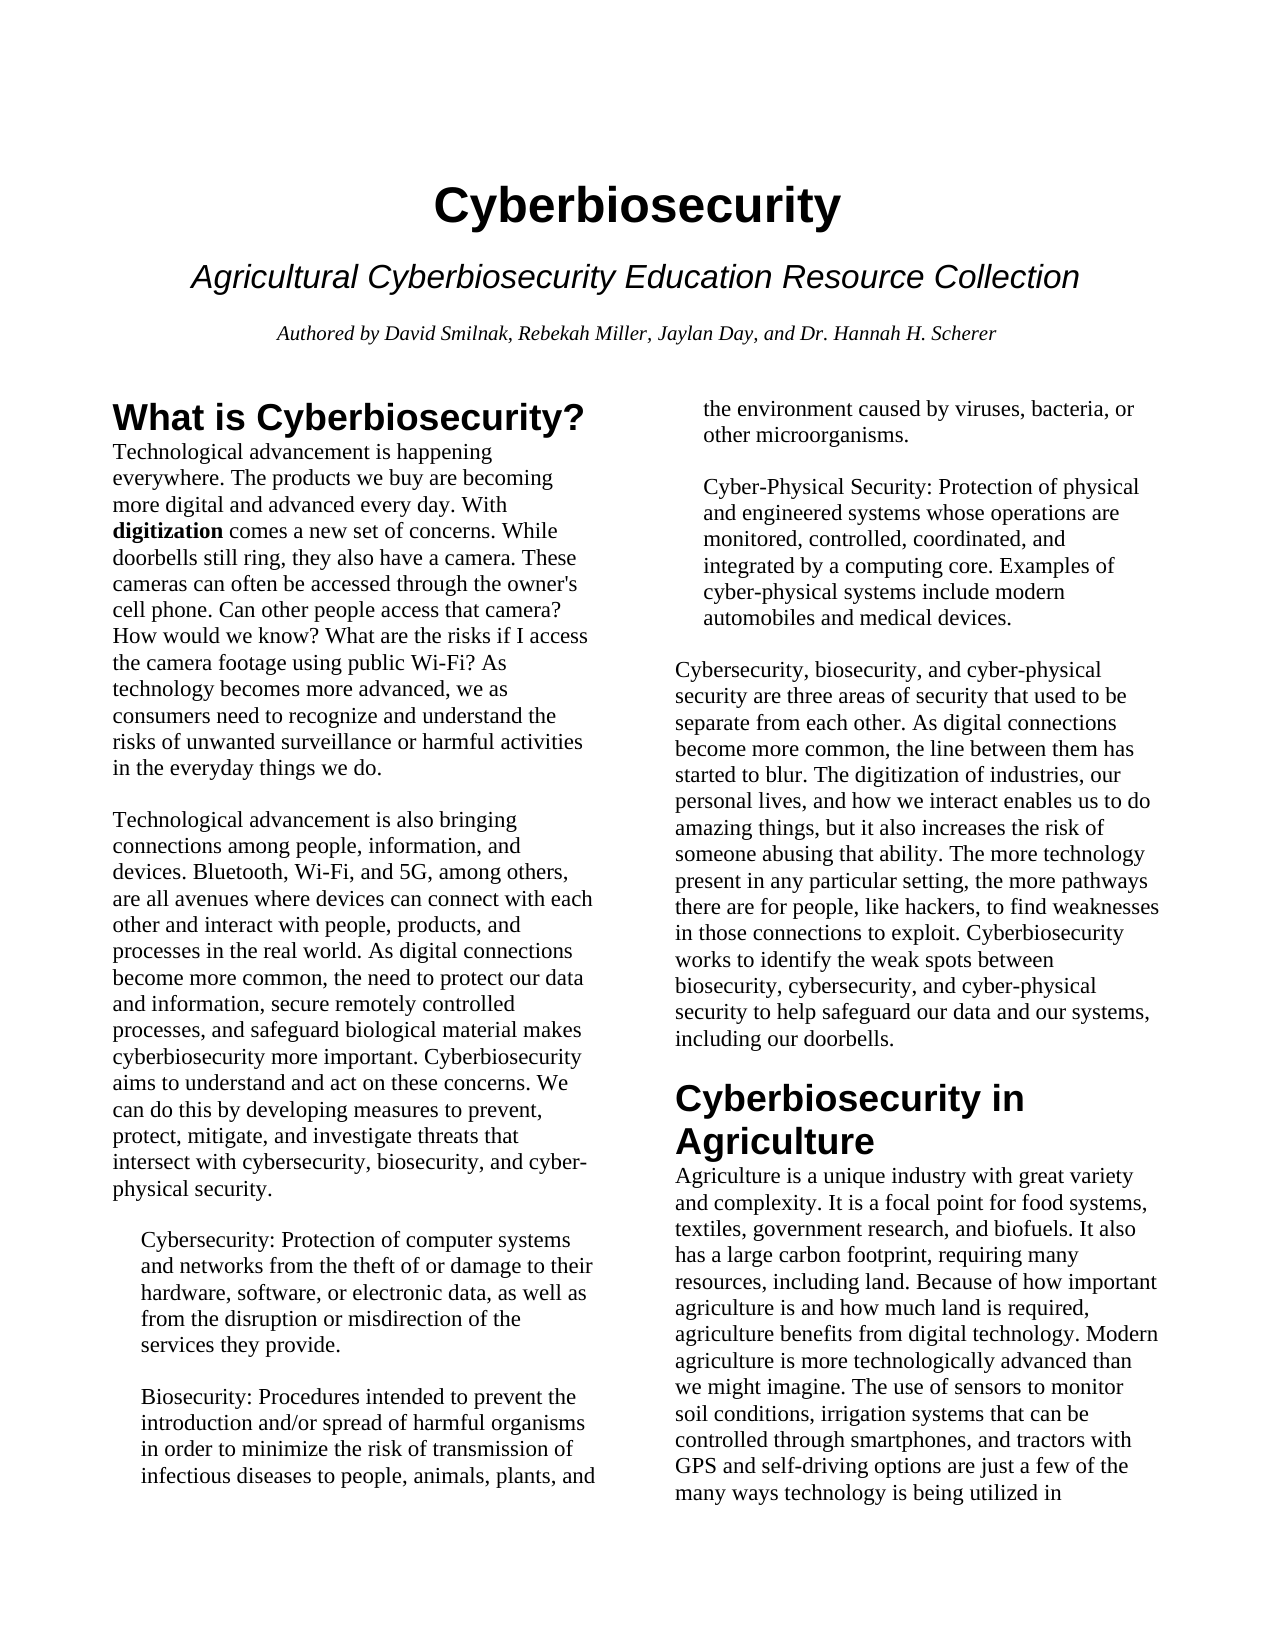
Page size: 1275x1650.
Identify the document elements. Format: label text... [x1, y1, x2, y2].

subtitle What is Cyberbiosecurity? [112, 395, 600, 438]
text Cyber-Physical Security: Protection of physical and engineered systems whose operations are monitored, controlled, coordinated, and integrated by a computing core. Examples of cyber-physical systems include modern automobiles and medical devices. [703, 473, 1162, 631]
text Authored by David Smilnak, Rebekah Miller, Jaylan Day, and Dr. Hannah H. Scherer [112, 321, 1162, 345]
subtitle Cyberbiosecurity [112, 175, 1162, 232]
text Agricultural Cyberbiosecurity Education Resource Collection [112, 257, 1162, 296]
text Biosecurity: Procedures intended to prevent the introduction and/or spread of harmful organisms in order to minimize the risk of transmission of infectious diseases to people, animals, plants, and the environment caused by viruses, bacteria, or other microorganisms. [703, 395, 1162, 448]
text Cybersecurity: Protection of computer systems and networks from the theft of or damage to their hardware, software, or electronic data, as well as from the disruption or misdirection of the services they provide. [141, 1226, 600, 1358]
text Biosecurity: Procedures intended to prevent the introduction and/or spread of harmful organisms in order to minimize the risk of transmission of infectious diseases to people, animals, plants, and the environment caused by viruses, bacteria, or other microorganisms. [141, 1383, 600, 1488]
subtitle Cyberbiosecurity in Agriculture [675, 1076, 1162, 1162]
text Technological advancement is happening everywhere. The products we buy are becoming more digital and advanced every day. With digitization comes a new set of concerns. While doorbells still ring, they also have a camera. These cameras can often be accessed through the owner's cell phone. Can other people access that camera? How would we know? What are the risks if I access the camera footage using public Wi-Fi? As technology becomes more advanced, we as consumers need to recognize and understand the risks of unwanted surveillance or harmful activities in the everyday things we do. [112, 438, 600, 781]
text Technological advancement is also bringing connections among people, information, and devices. Bluetooth, Wi-Fi, and 5G, among others, are all avenues where devices can connect with each other and interact with people, products, and processes in the real world. As digital connections become more common, the need to protect our data and information, secure remotely controlled processes, and safeguard biological material makes cyberbiosecurity more important. Cyberbiosecurity aims to understand and act on these concerns. We can do this by developing measures to prevent, protect, mitigate, and investigate threats that intersect with cybersecurity, biosecurity, and cyber-physical security. [112, 806, 600, 1201]
text Cybersecurity, biosecurity, and cyber-physical security are three areas of security that used to be separate from each other. As digital connections become more common, the line between them has started to blur. The digitization of industries, our personal lives, and how we interact enables us to do amazing things, but it also increases the risk of someone abusing that ability. The more technology present in any particular setting, the more pathways there are for people, like hackers, to find weaknesses in those connections to exploit. Cyberbiosecurity works to identify the weak spots between biosecurity, cybersecurity, and cyber-physical security to help safeguard our data and our systems, including our doorbells. [675, 656, 1162, 1051]
